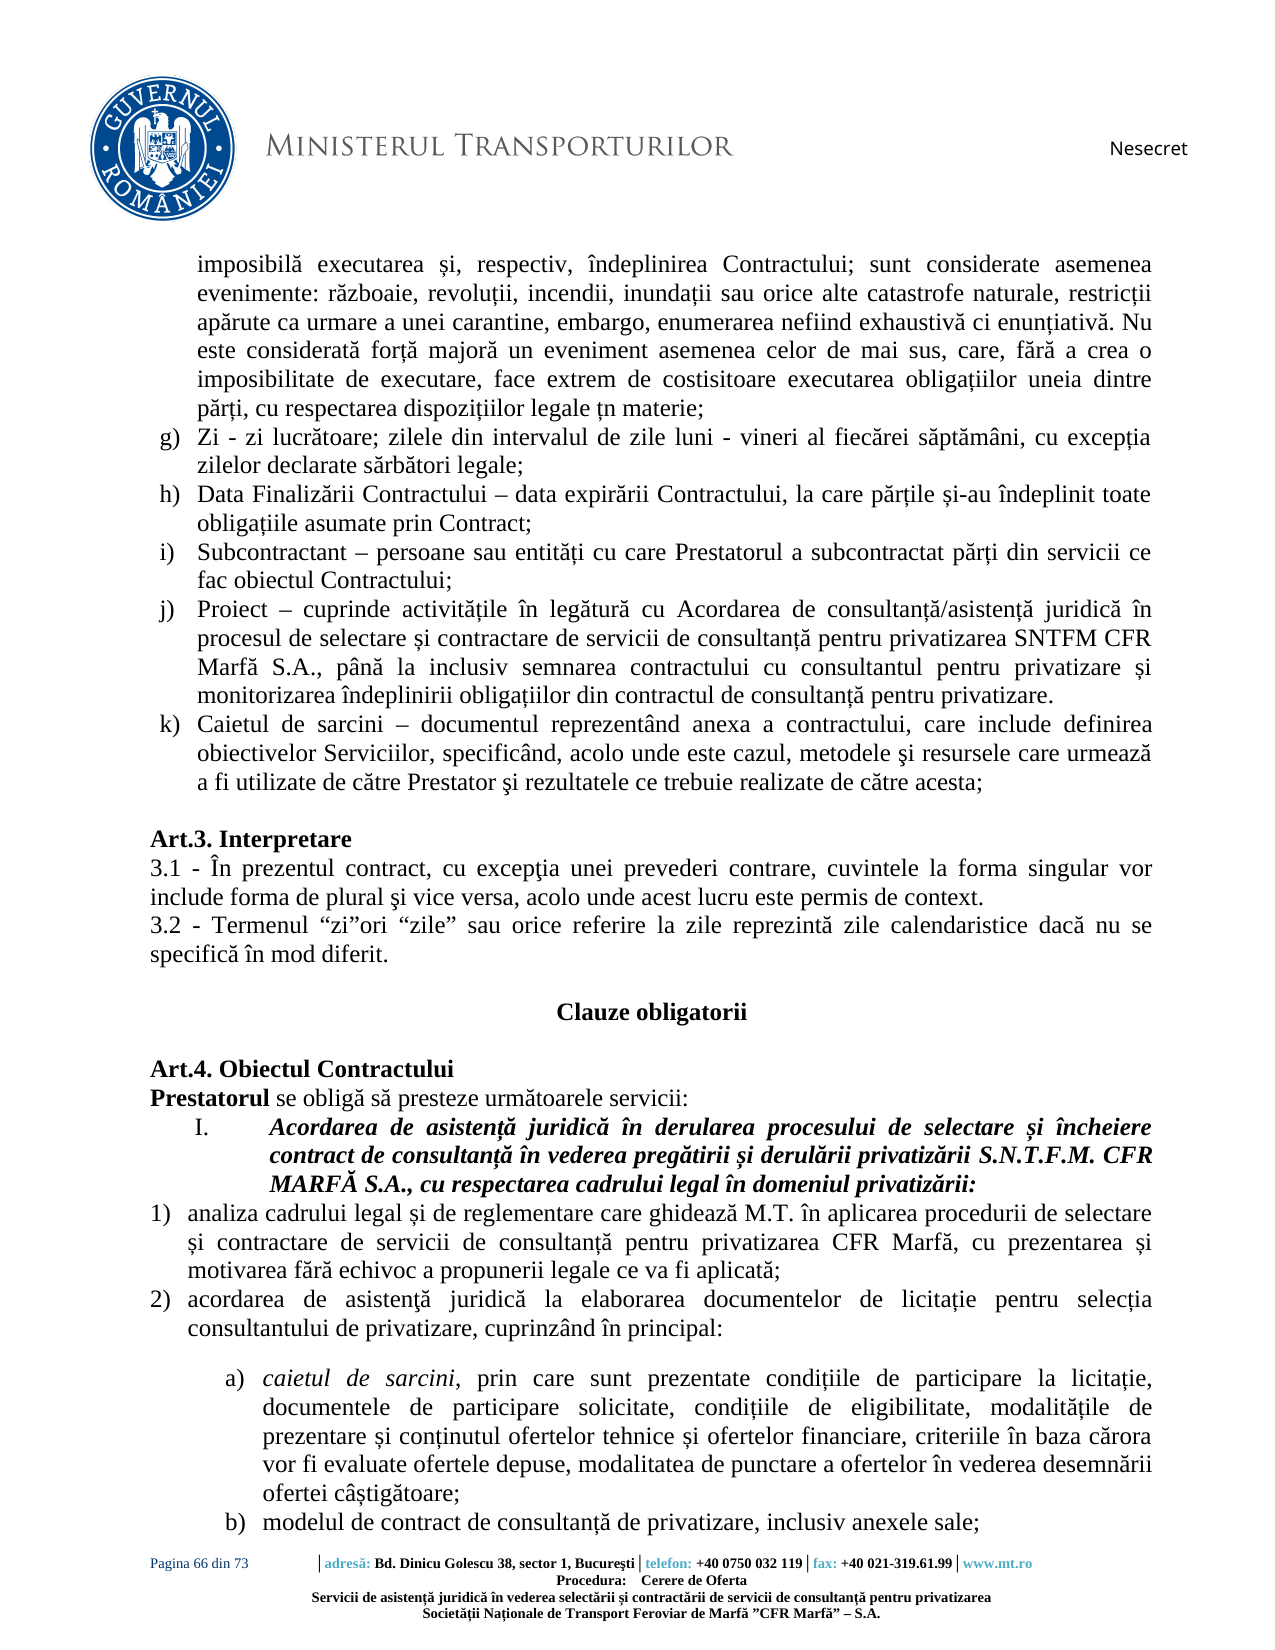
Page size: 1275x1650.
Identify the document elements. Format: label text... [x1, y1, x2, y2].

text j) Proiect – cuprinde activitățile în legătură cu Acordarea de consultanță/asistență juridică în procesul de selectare și contractare de servicii de consultanță pentru privatizarea SNTFM CFR Marfă S.A., până la inclusiv semnarea contractului cu consultantul pentru privatizare și monitorizarea îndeplinirii obligațiilor din contractul de consultanță pentru privatizare. [159, 594, 1153, 709]
text i) Subcontractant – persoane sau entități cu care Prestatorul a subcontractat părți din servicii ce fac obiectul Contractului; [159, 537, 1153, 594]
picture [88, 75, 734, 222]
text Art.4. Obiectul Contractului [150, 1054, 1153, 1083]
text Art.3. Interpretare [150, 824, 1153, 853]
list acordarea de asistenţă juridică la elaborarea documentelor de licitație pentru selecția consultantului de privatizare, cuprinzând în principal: [150, 1284, 1153, 1342]
text Clauze obligatorii [150, 997, 1153, 1025]
list analiza cadrului legal și de reglementare care ghidează M.T. în aplicarea procedurii de selectare și contractare de servicii de consultanță pentru privatizarea CFR Marfă, cu prezentarea și motivarea fără echivoc a propunerii legale ce va fi aplicată; [150, 1198, 1153, 1284]
text g) Zi - zi lucrătoare; zilele din intervalul de zile luni - vineri al fiecărei săptămâni, cu excepția zilelor declarate sărbători legale; [159, 422, 1153, 479]
text 3.2 - Termenul “zi”ori “zile” sau orice referire la zile reprezintă zile calendaristice dacă nu se specifică în mod diferit. [150, 910, 1153, 968]
list caietul de sarcini, prin care sunt prezentate condițiile de participare la licitație, documentele de participare solicitate, condițiile de eligibilitate, modalitățile de prezentare și conținutul ofertelor tehnice și ofertelor financiare, criteriile în baza cărora vor fi evaluate ofertele depuse, modalitatea de punctare a ofertelor în vederea desemnării ofertei câștigătoare; [225, 1363, 1153, 1507]
list modelul de contract de consultanță de privatizare, inclusiv anexele sale; [225, 1507, 1153, 1536]
text k) Caietul de sarcini – documentul reprezentând anexa a contractului, care include definirea obiectivelor Serviciilor, specificând, acolo unde este cazul, metodele şi resursele care urmează a fi utilizate de către Prestator şi rezultatele ce trebuie realizate de către acesta; [159, 709, 1153, 795]
text h) Data Finalizării Contractului – data expirării Contractului, la care părțile și-au îndeplinit toate obligațiile asumate prin Contract; [159, 479, 1153, 537]
list Acordarea de asistență juridică în derularea procesului de selectare și încheiere contract de consultanță în vederea pregătirii și derulării privatizării S.N.T.F.M. CFR MARFĂ S.A., cu respectarea cadrului legal în domeniul privatizării: [194, 1112, 1153, 1198]
text 3.1 - În prezentul contract, cu excepţia unei prevederi contrare, cuvintele la forma singular vor include forma de plural şi vice versa, acolo unde acest lucru este permis de context. [150, 853, 1153, 910]
text Prestatorul se obligă să presteze următoarele servicii: [150, 1083, 1153, 1112]
